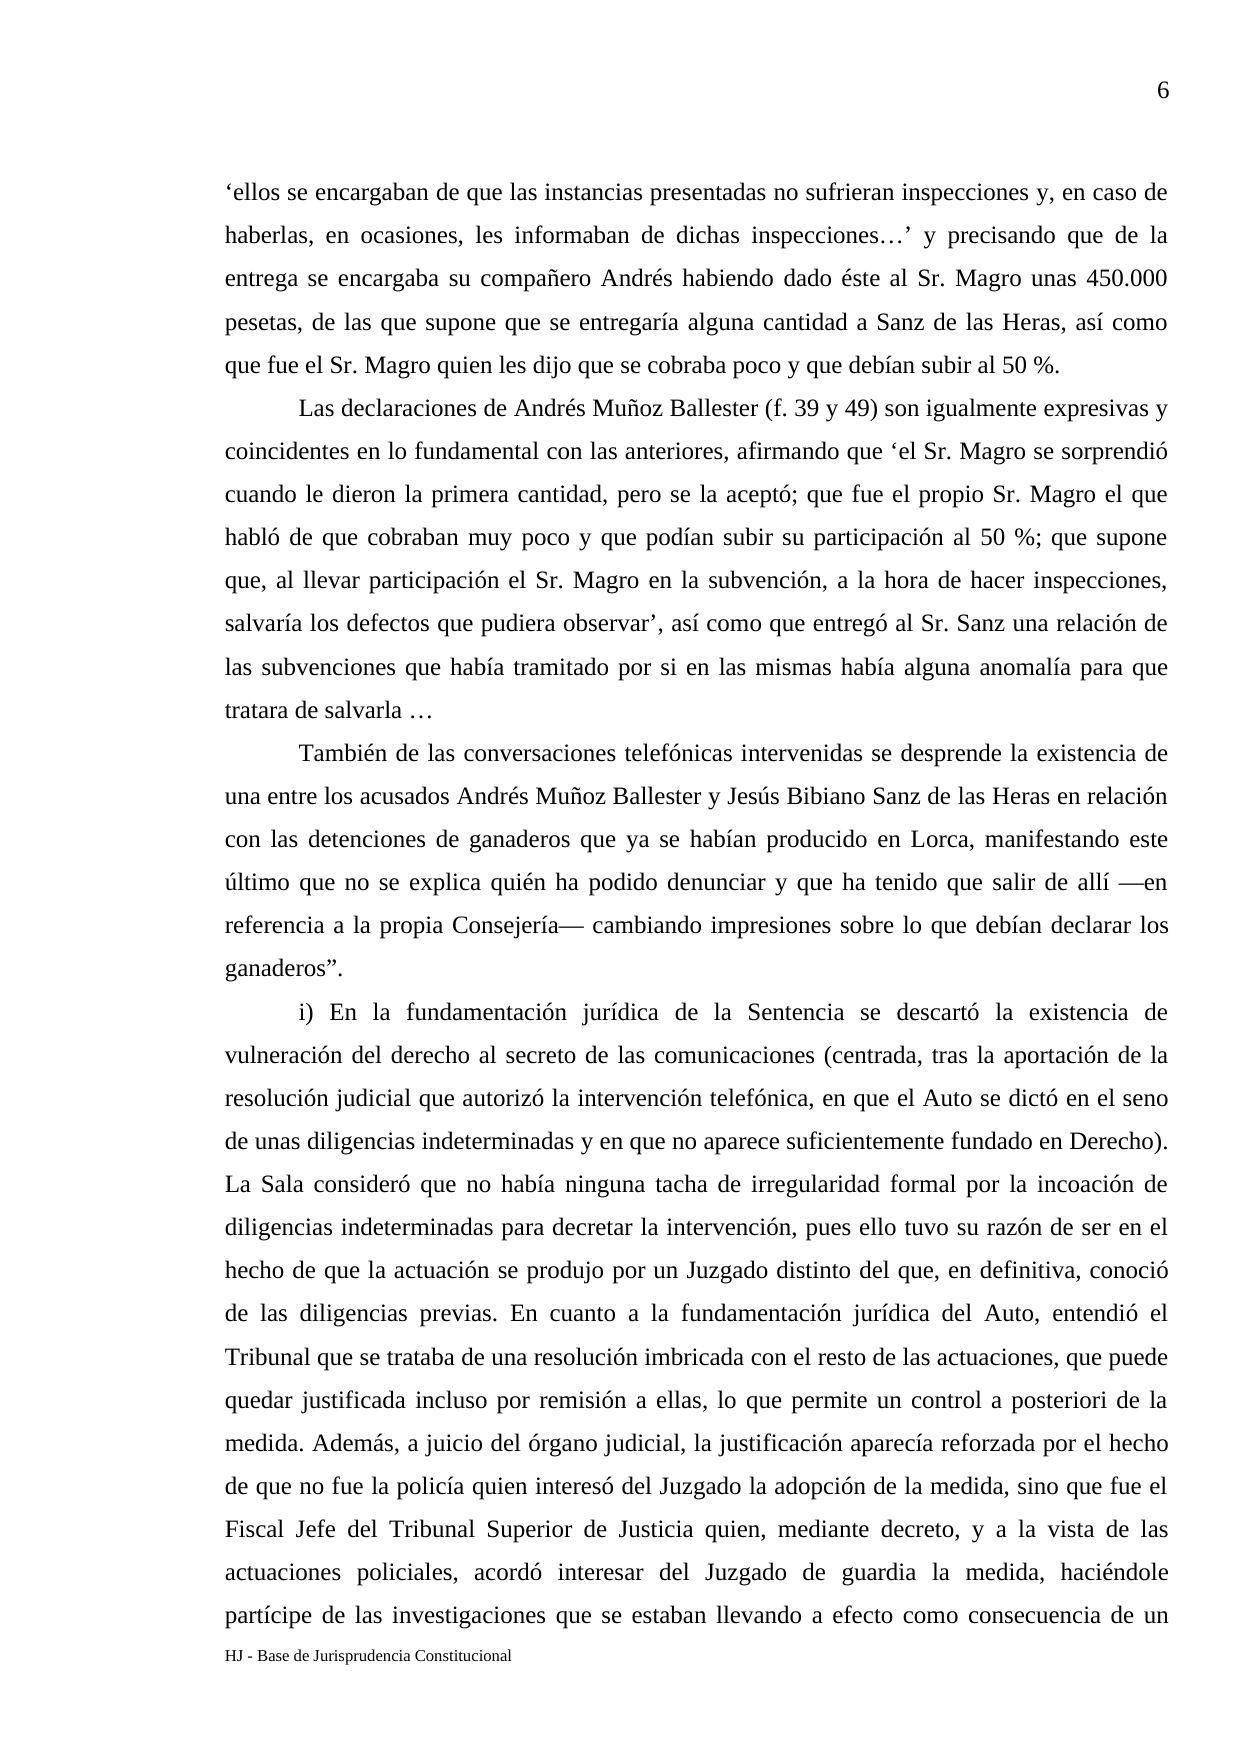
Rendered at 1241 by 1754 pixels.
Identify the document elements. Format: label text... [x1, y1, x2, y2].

text Las declaraciones de Andrés Muñoz Ballester (f. 39 y 49) son igualmente expresivas y coincidentes en lo fundamental con las anteriores, afirmando que ‘el Sr. Magro se sorprendió cuando le dieron la primera cantidad, pero se la aceptó; que fue el propio Sr. Magro el que habló de que cobraban muy poco y que podían subir su participación al 50 %; que supone que, al llevar participación el Sr. Magro en la subvención, a la hora de hacer inspecciones, salvaría los defectos que pudiera observar’, así como que entregó al Sr. Sanz una relación de las subvenciones que había tramitado por si en las mismas había alguna anomalía para que tratara de salvarla … [224, 393, 1169, 723]
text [224, 997, 1169, 1629]
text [224, 177, 1169, 378]
text También de las conversaciones telefónicas intervenidas se desprende la existencia de una entre los acusados Andrés Muñoz Ballester y Jesús Bibiano Sanz de las Heras en relación con las detenciones de ganaderos que ya se habían producido en Lorca, manifestando este último que no se explica quién ha podido denunciar y que ha tenido que salir de allí —en referencia a la propia Consejería— cambiando impresiones sobre lo que debían declarar los ganaderos”. [224, 738, 1169, 982]
